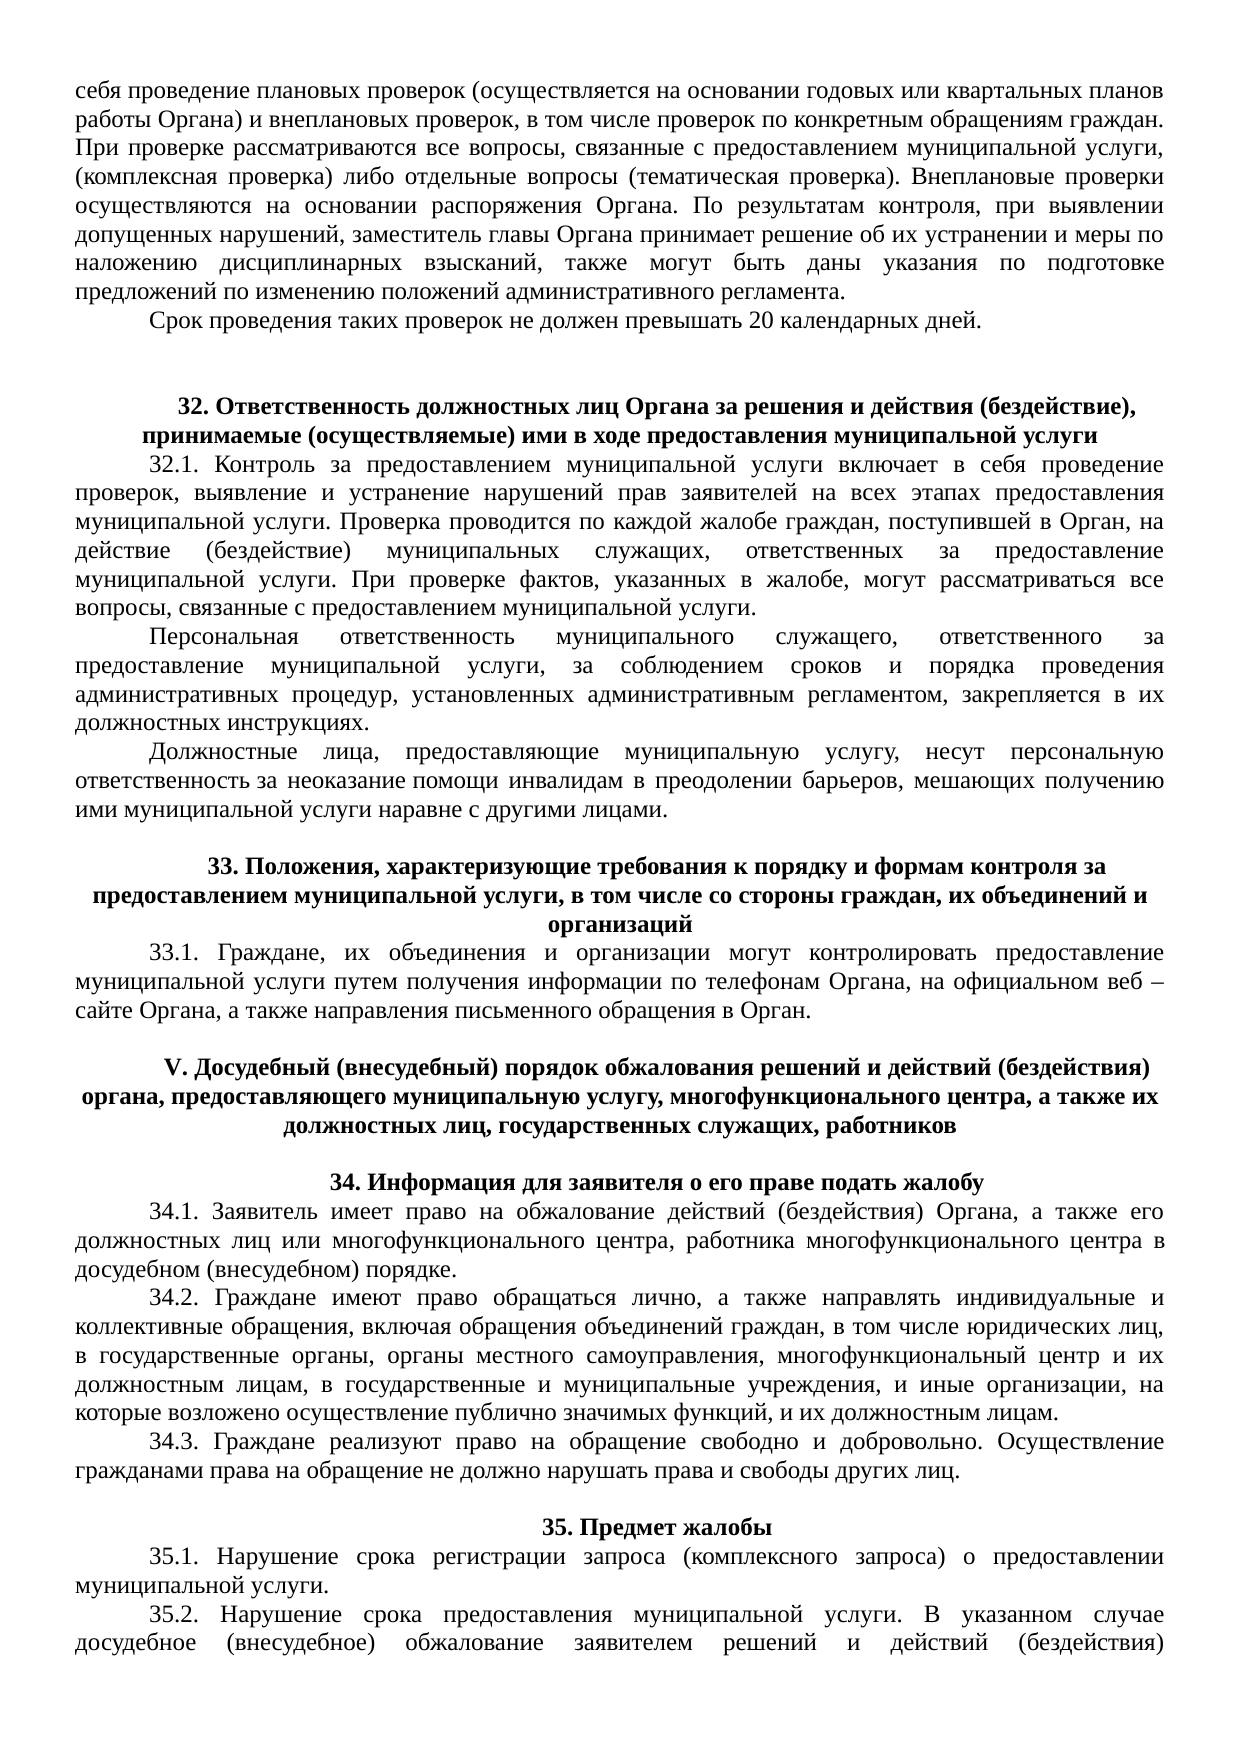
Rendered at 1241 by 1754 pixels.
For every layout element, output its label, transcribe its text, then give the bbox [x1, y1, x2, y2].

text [75, 1599, 1165, 1656]
text Должностные лица, предоставляющие муниципальную услугу, несут персональную ответственность за неоказание помощи инвалидам в преодолении барьеров, мешающих получению ими муниципальной услуги наравне с другими лицами. [75, 736, 1165, 822]
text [75, 75, 1165, 305]
text 34.2. Граждане имеют право обращаться лично, а также направлять индивидуальные и коллективные обращения, включая обращения объединений граждан, в том числе юридических лиц, в государственные органы, органы местного самоуправления, многофункциональный центр и их должностным лицам, в государственные и муниципальные учреждения, и иные организации, на которые возложено осуществление публично значимых функций, и их должностным лицам. [75, 1282, 1165, 1426]
text 33.1. Граждане, их объединения и организации могут контролировать предоставление муниципальной услуги путем получения информации по телефонам Органа, на официальном веб – сайте Органа, а также направления письменного обращения в Орган. [75, 937, 1165, 1024]
text 35. Предмет жалобы [75, 1512, 1165, 1541]
text 32. Ответственность должностных лиц Органа за решения и действия (бездействие), принимаемые (осуществляемые) ими в ходе предоставления муниципальной услуги [75, 391, 1165, 449]
text 33. Положения, характеризующие требования к порядку и формам контроля за предоставлением муниципальной услуги, в том числе со стороны граждан, их объединений и организаций [75, 851, 1165, 937]
text Срок проведения таких проверок не должен превышать 20 календарных дней. [75, 305, 1165, 334]
text V. Досудебный (внесудебный) порядок обжалования решений и действий (бездействия) органа, предоставляющего муниципальную услугу, многофункционального центра, а также их должностных лиц, государственных служащих, работников [75, 1052, 1165, 1139]
text Персональная ответственность муниципального служащего, ответственного за предоставление муниципальной услуги, за соблюдением сроков и порядка проведения административных процедур, установленных административным регламентом, закрепляется в их должностных инструкциях. [75, 621, 1165, 736]
text 34.3. Граждане реализуют право на обращение свободно и добровольно. Осуществление гражданами права на обращение не должно нарушать права и свободы других лиц. [75, 1426, 1165, 1484]
text 35.1. Нарушение срока регистрации запроса (комплексного запроса) о предоставлении муниципальной услуги. [75, 1541, 1165, 1599]
text 32.1. Контроль за предоставлением муниципальной услуги включает в себя проведение проверок, выявление и устранение нарушений прав заявителей на всех этапах предоставления муниципальной услуги. Проверка проводится по каждой жалобе граждан, поступившей в Орган, на действие (бездействие) муниципальных служащих, ответственных за предоставление муниципальной услуги. При проверке фактов, указанных в жалобе, могут рассматриваться все вопросы, связанные с предоставлением муниципальной услуги. [75, 449, 1165, 621]
text 34. Информация для заявителя о его праве подать жалобу [75, 1167, 1165, 1196]
text 34.1. Заявитель имеет право на обжалование действий (бездействия) Органа, а также его должностных лиц или многофункционального центра, работника многофункционального центра в досудебном (внесудебном) порядке. [75, 1196, 1165, 1282]
